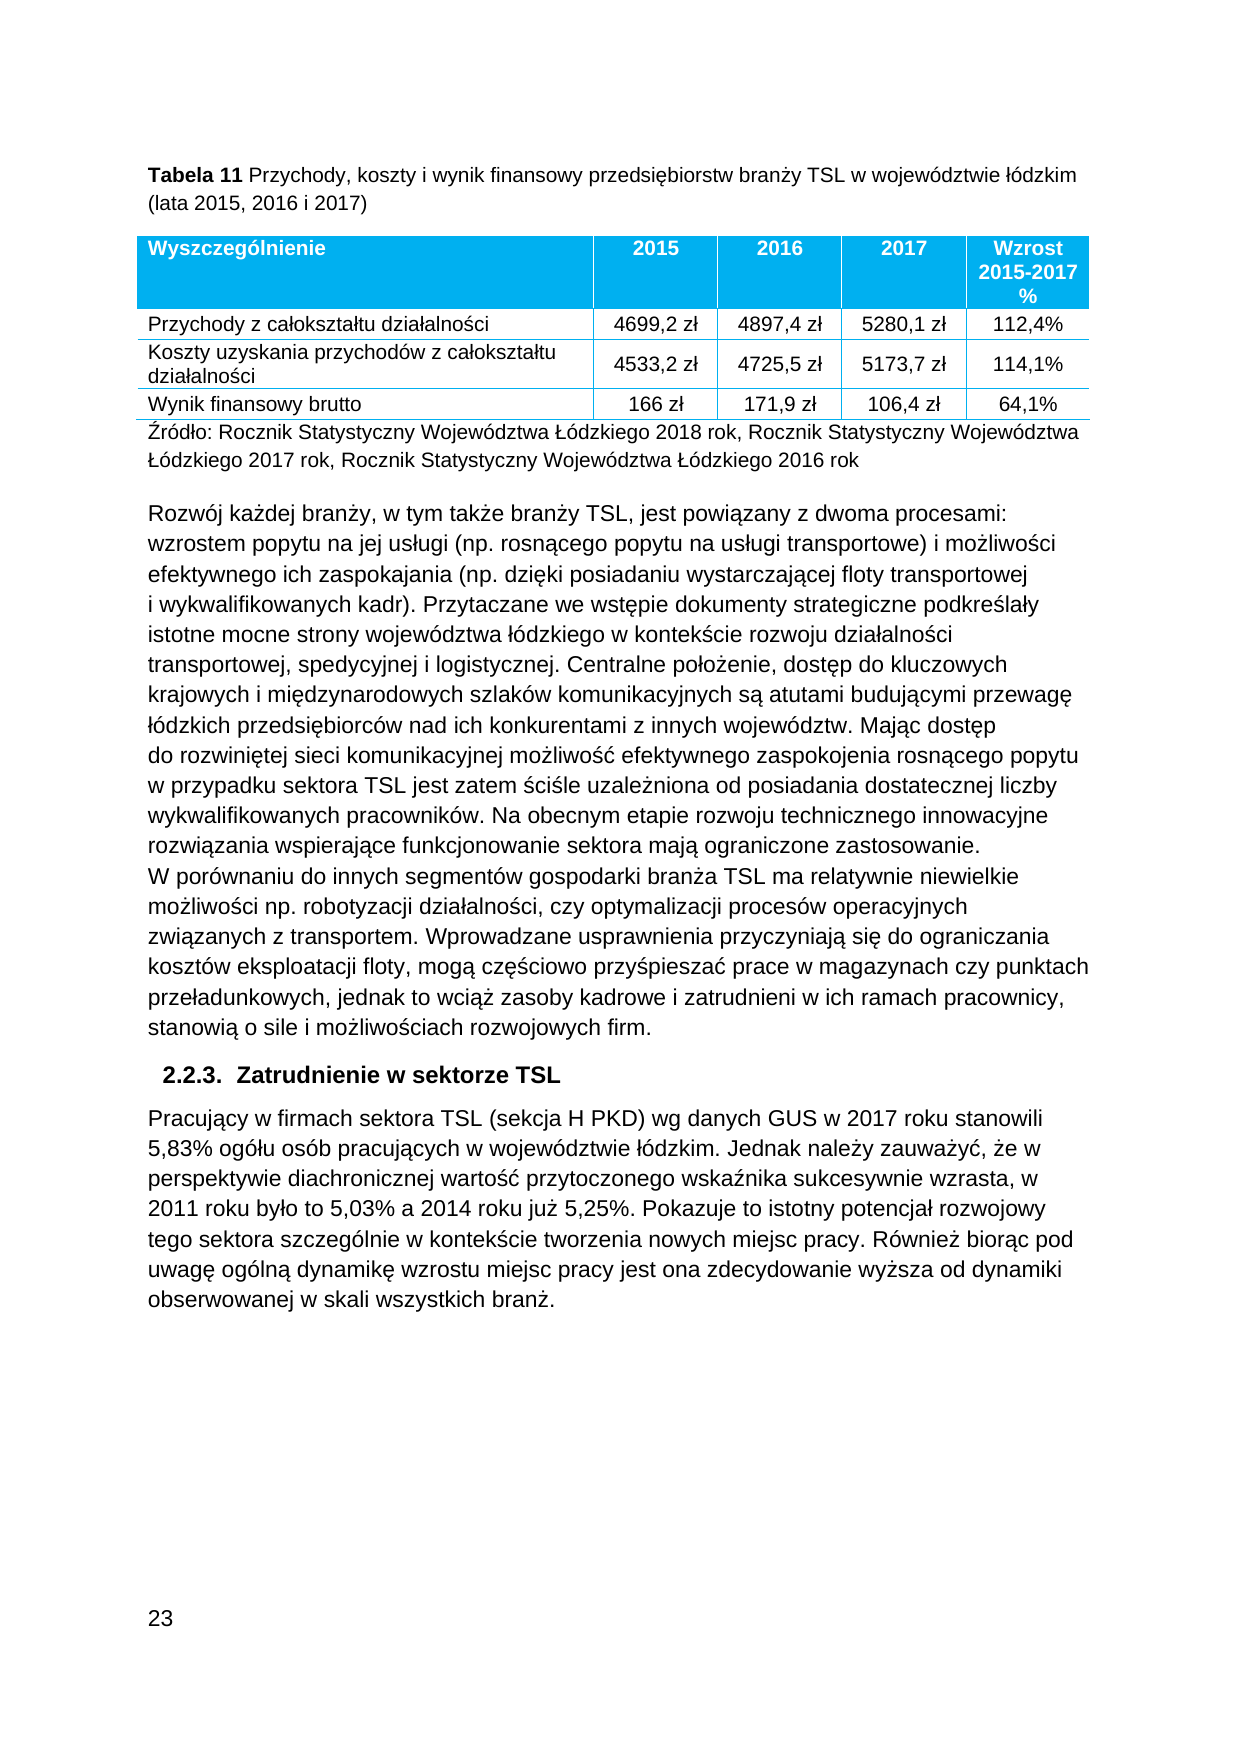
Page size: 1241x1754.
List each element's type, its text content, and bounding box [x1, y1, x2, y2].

text Źródło: Rocznik Statystyczny Województwa Łódzkiego 2018 rok, Rocznik Statystyczny Województwa Łódzkiego 2017 rok, Rocznik Statystyczny Województwa Łódzkiego 2016 rok [148, 420, 1092, 472]
table_cell 4897,4 zł [718, 309, 841, 339]
table_header 2017 [842, 236, 966, 308]
table_cell Przychody z całokształtu działalności [136, 309, 593, 339]
text Tabela 11 Przychody, koszty i wynik finansowy przedsiębiorstw branży TSL w województwie łódzkim (lata 2015, 2016 i 2017) [148, 163, 1092, 214]
text Pracujący w firmach sektora TSL (sekcja H PKD) wg danych GUS w 2017 roku stanowili 5,83% ogółu osób pracujących w województwie łódzkim. Jednak należy zauważyć, że w perspektywie diachronicznej wartość przytoczonego wskaźnika sukcesywnie wzrasta, w 2011 roku było to 5,03% a 2014 roku już 5,25%. Pokazuje to istotny potencjał rozwojowy tego sektora szczególnie w kontekście tworzenia nowych miejsc pracy. Również biorąc pod uwagę ogólną dynamikę wzrostu miejsc pracy jest ona zdecydowanie wyższa od dynamiki obserwowanej w skali wszystkich branż. [148, 1105, 1092, 1312]
table_cell 4533,2 zł [594, 340, 717, 388]
table_cell 114,1% [967, 339, 1090, 388]
table_header 2016 [718, 236, 841, 308]
subtitle Zatrudnienie w sektorze TSL [162, 1061, 1092, 1088]
table_cell 5280,1 zł [842, 309, 966, 339]
table_cell 112,4% [967, 309, 1090, 339]
table_cell Koszty uzyskania przychodów z całokształtu działalności [136, 339, 593, 388]
table_cell Wynik finansowy brutto [136, 388, 593, 419]
table_header Wzrost 2015-2017 % [967, 236, 1089, 308]
table_cell 64,1% [967, 388, 1090, 419]
table_header 2015 [594, 236, 717, 308]
table_cell 166 zł [594, 389, 717, 419]
table_cell 4699,2 zł [594, 309, 717, 339]
table_header Wyszczególnienie [137, 236, 593, 308]
table_cell 4725,5 zł [718, 340, 841, 388]
table_cell 106,4 zł [842, 389, 966, 419]
table_cell 5173,7 zł [842, 340, 966, 388]
table_cell 171,9 zł [718, 389, 841, 419]
text Rozwój każdej branży, w tym także branży TSL, jest powiązany z dwoma procesami: wzrostem popytu na jej usługi (np. rosnącego popytu na usługi transportowe) i możliwości efektywnego ich zaspokajania (np. dzięki posiadaniu wystarczającej floty transportowej i wykwalifikowanych kadr). Przytaczane we wstępie dokumenty strategiczne podkreślały istotne mocne strony województwa łódzkiego w kontekście rozwoju działalności transportowej, spedycyjnej i logistycznej. Centralne położenie, dostęp do kluczowych krajowych i międzynarodowych szlaków komunikacyjnych są atutami budującymi przewagę łódzkich przedsiębiorców nad ich konkurentami z innych województw. Mając dostęp do rozwiniętej sieci komunikacyjnej możliwość efektywnego zaspokojenia rosnącego popytu w przypadku sektora TSL jest zatem ściśle uzależniona od posiadania dostatecznej liczby wykwalifikowanych pracowników. Na obecnym etapie rozwoju technicznego innowacyjne rozwiązania wspierające funkcjonowanie sektora mają ograniczone zastosowanie. W porównaniu do innych segmentów gospodarki branża TSL ma relatywnie niewielkie możliwości np. robotyzacji działalności, czy optymalizacji procesów operacyjnych związanych z transportem. Wprowadzane usprawnienia przyczyniają się do ograniczania kosztów eksploatacji floty, mogą częściowo przyśpieszać prace w magazynach czy punktach przeładunkowych, jednak to wciąż zasoby kadrowe i zatrudnieni w ich ramach pracownicy, stanowią o sile i możliwościach rozwojowych firm. [148, 500, 1092, 1040]
